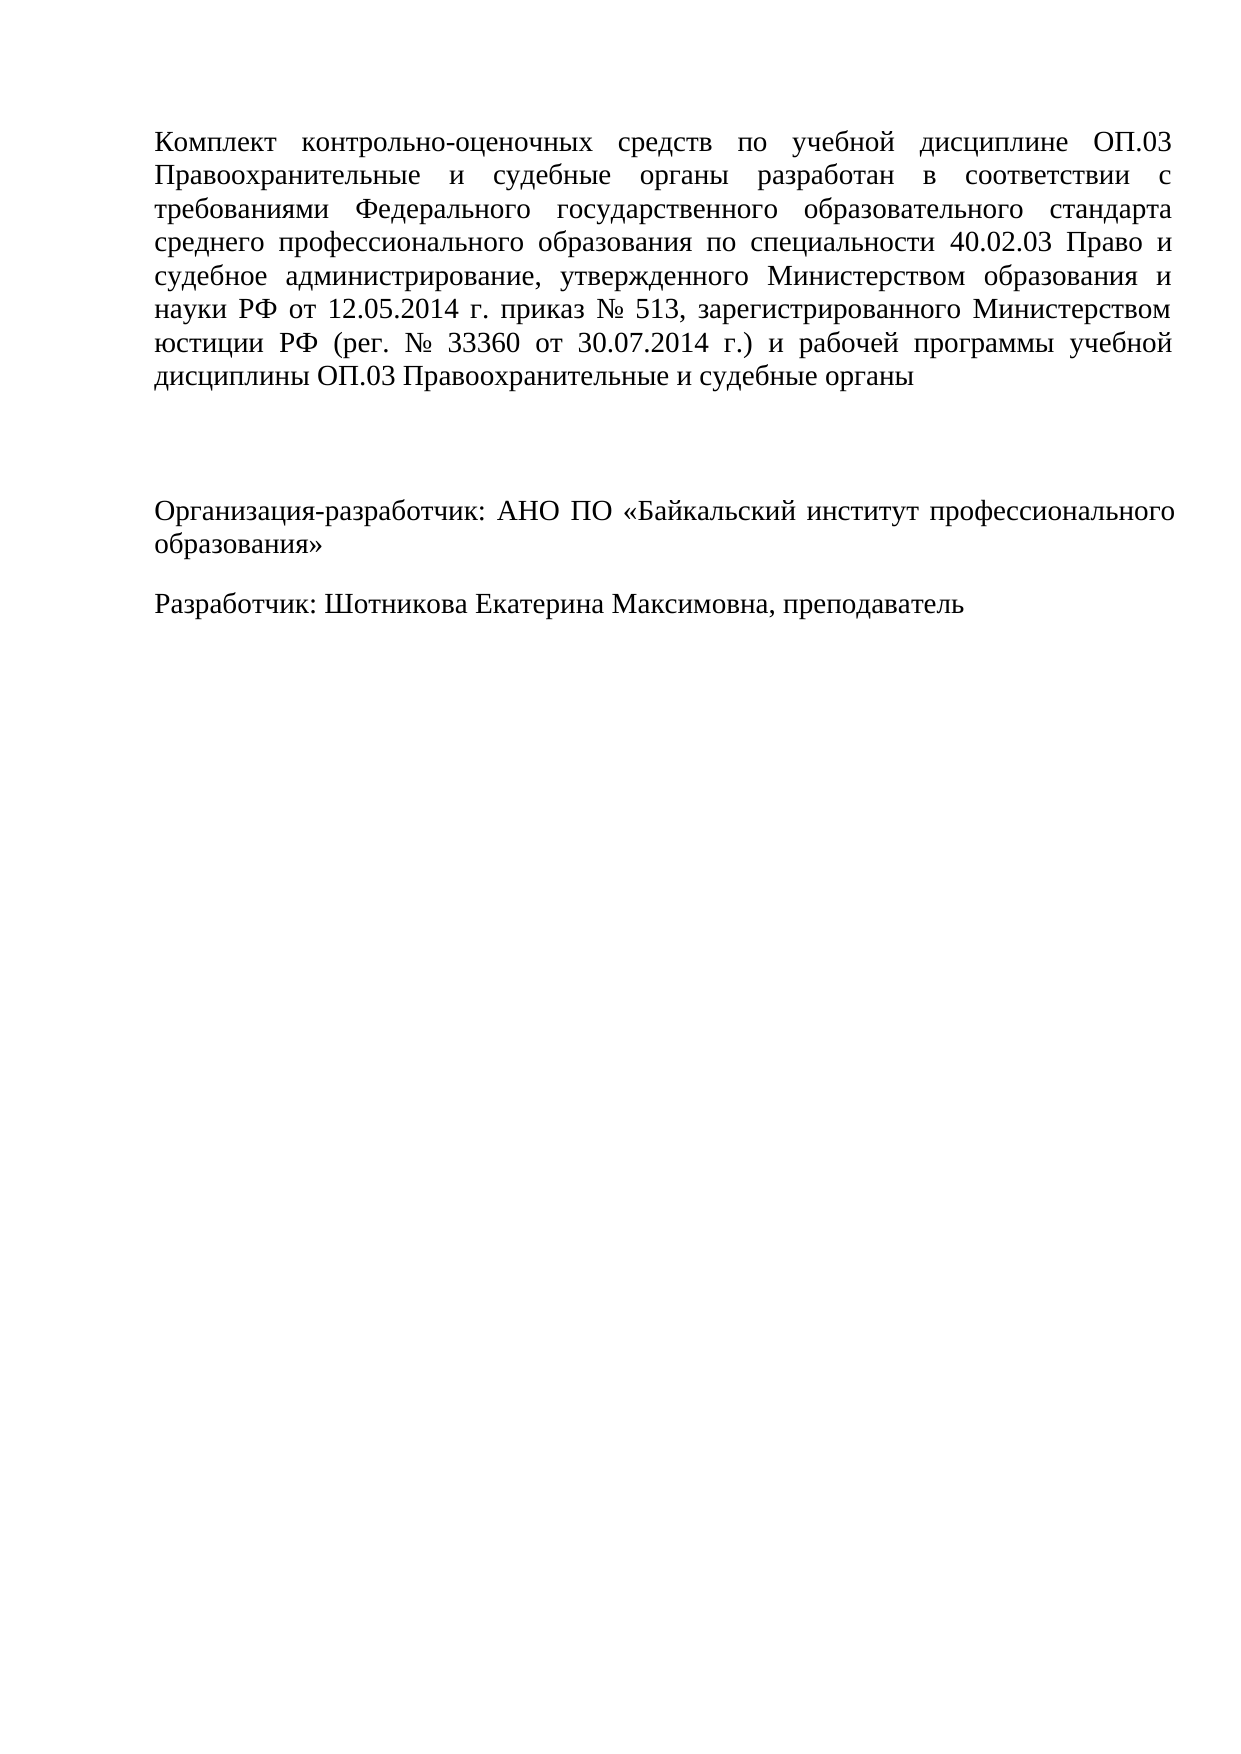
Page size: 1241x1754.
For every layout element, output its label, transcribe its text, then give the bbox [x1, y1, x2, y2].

text Организация-разработчик: АНО ПО «Байкальский институт профессионального образования» [154, 493, 1176, 560]
text Разработчик: Шотникова Екатерина Максимовна, преподаватель [154, 586, 1129, 620]
text Комплект контрольно-оценочных средств по учебной дисциплине ОП.03 Правоохранительные и судебные органы разработан в соответствии с требованиями Федерального государственного образовательного стандарта среднего профессионального образования по специальности 40.02.03 Право и судебное администрирование, утвержденного Министерством образования и науки РФ от 12.05.2014 г. приказ № 513, зарегистрированного Министерством юстиции РФ (рег. № 33360 от 30.07.2014 г.) и рабочей программы учебной дисциплины ОП.03 Правоохранительные и судебные органы [154, 124, 1173, 392]
